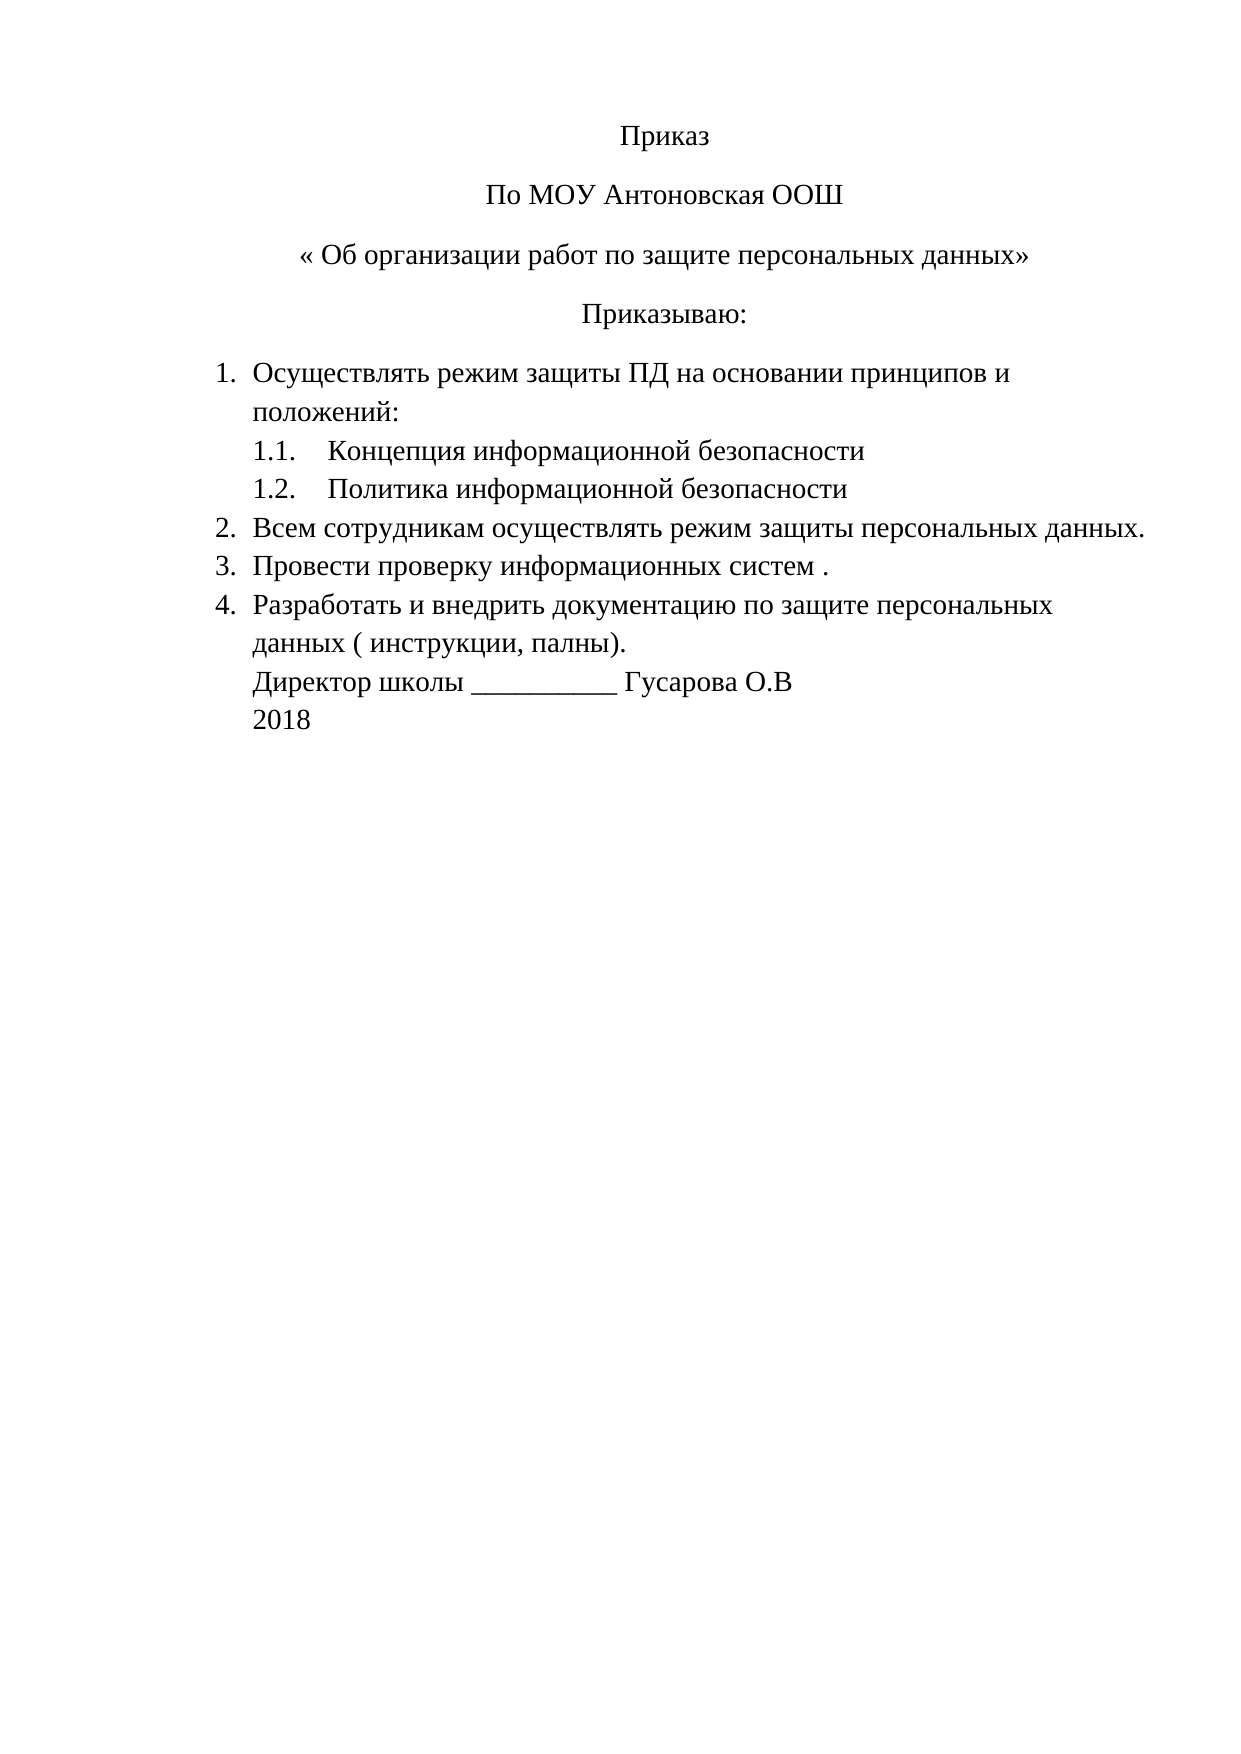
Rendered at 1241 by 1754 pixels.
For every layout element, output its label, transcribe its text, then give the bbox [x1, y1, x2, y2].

list Разработать и внедрить документацию по защите персональных данных ( инструкции, палны). [215, 587, 1152, 659]
text Приказываю: [177, 296, 1152, 330]
list Провести проверку информационных систем . [215, 548, 1152, 582]
text Приказ [177, 118, 1152, 152]
list Директор школы __________ Гусарова О.В [252, 664, 1152, 697]
list Политика информационной безопасности [252, 471, 1152, 505]
text По МОУ Антоновская ООШ [177, 177, 1152, 211]
list Всем сотрудникам осуществлять режим защиты персональных данных. [215, 510, 1152, 543]
list Концепция информационной безопасности [252, 433, 1152, 466]
text « Об организации работ по защите персональных данных» [177, 237, 1152, 270]
list 2018 [252, 702, 1152, 736]
list Осуществлять режим защиты ПД на основании принципов и положений: [215, 356, 1152, 428]
